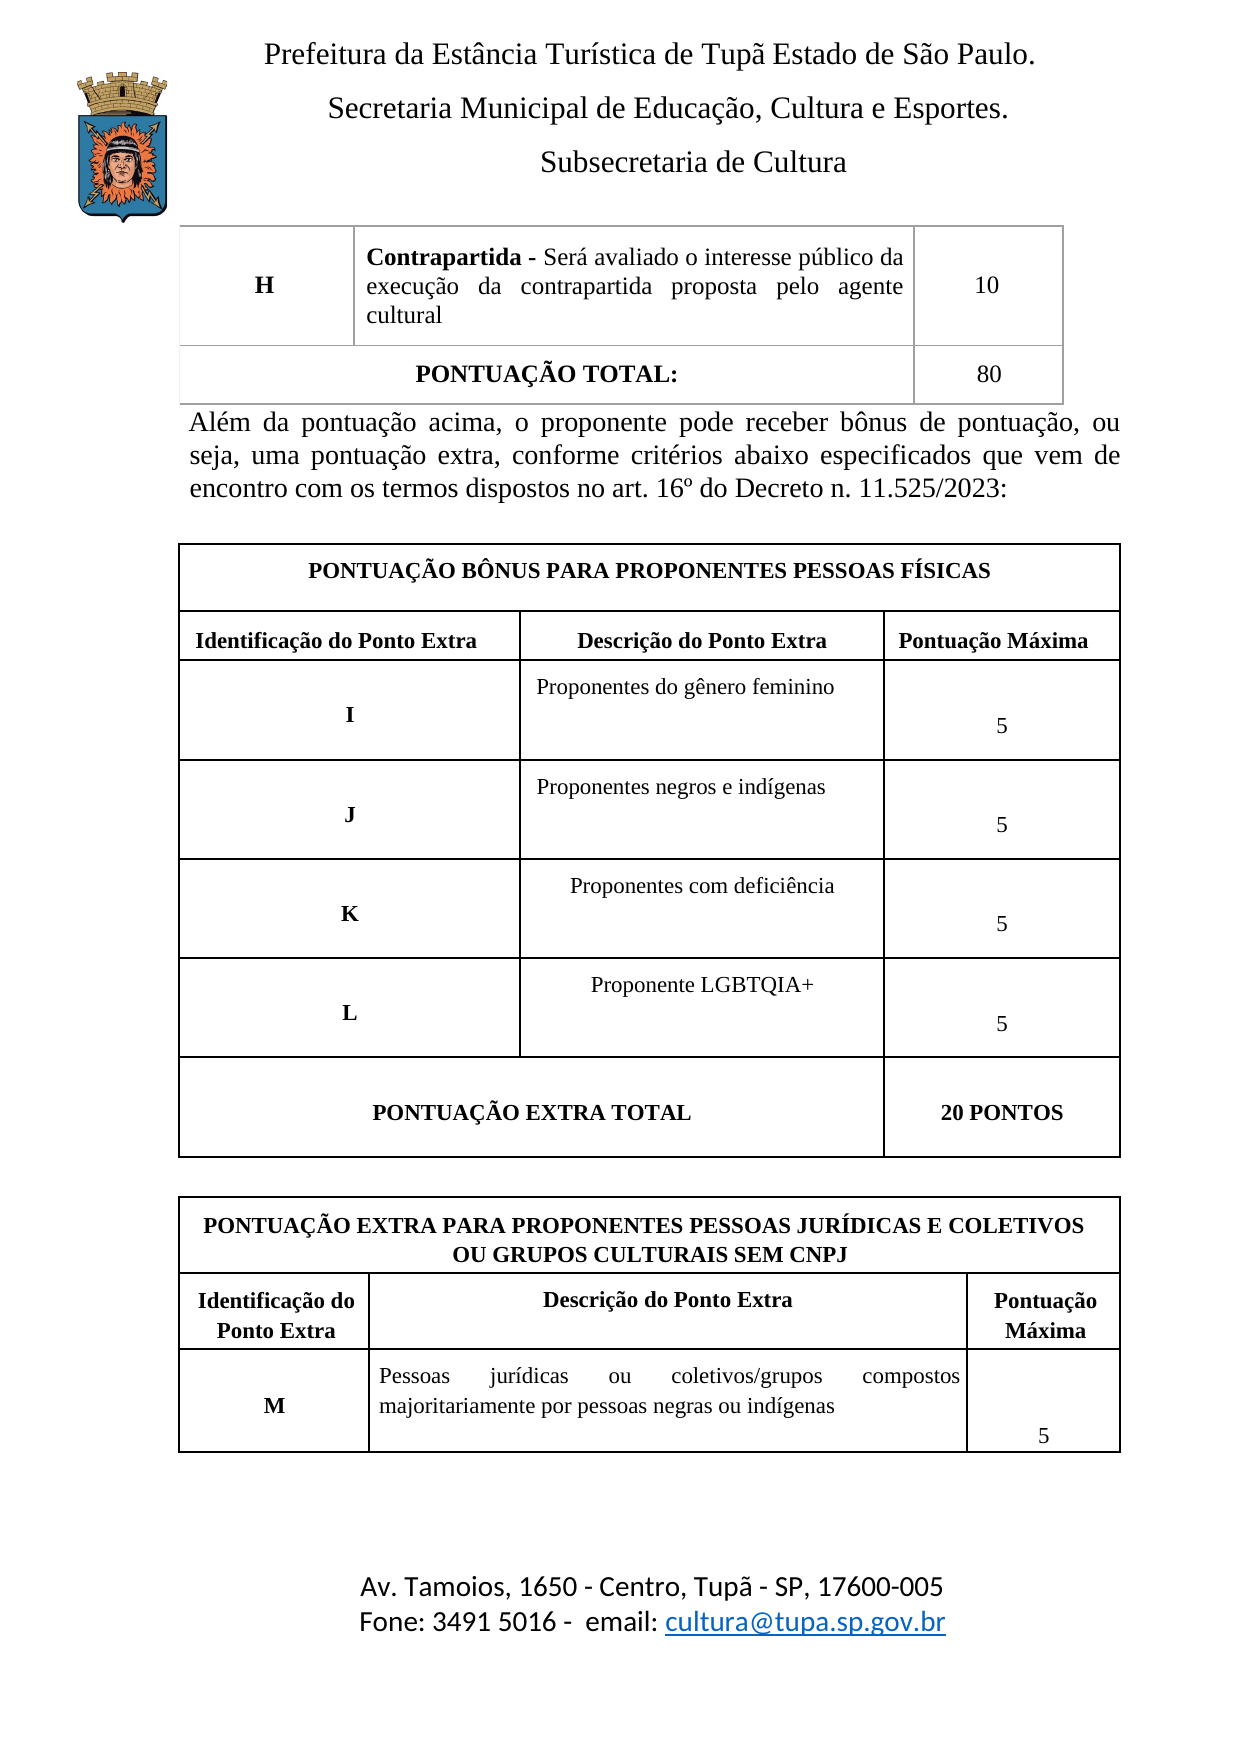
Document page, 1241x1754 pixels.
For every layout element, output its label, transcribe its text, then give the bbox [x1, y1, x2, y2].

table_cell K [180, 860, 519, 957]
table_cell 80 [915, 346, 1062, 403]
table_cell Identificação do Ponto Extra [180, 612, 519, 659]
table_cell Proponentes negros e indígenas [521, 761, 883, 858]
table_cell 5 [885, 860, 1119, 957]
table_cell Descrição do Ponto Extra [521, 612, 883, 659]
table_cell Pessoas jurídicas ou coletivos/grupos compostos majoritariamente por pessoas negras ou indígenas [370, 1350, 966, 1451]
table_cell Pontuação Máxima [968, 1274, 1119, 1348]
table_cell 5 [968, 1350, 1119, 1451]
table_cell 5 [885, 959, 1119, 1056]
table_header PONTUAÇÃO EXTRA PARA PROPONENTES PESSOAS JURÍDICAS E COLETIVOS OU GRUPOS CULTURAIS SEM CNPJ [180, 1198, 1119, 1272]
table_cell PONTUAÇÃO TOTAL: [180, 346, 913, 403]
picture [77, 72, 168, 223]
table_cell 5 [885, 661, 1119, 758]
table_cell J [180, 761, 519, 858]
table_cell I [180, 661, 519, 758]
table_cell Contrapartida - Será avaliado o interesse público da execução da contrapartida proposta pelo agente cultural [355, 227, 913, 344]
table_cell Identificação do Ponto Extra [180, 1274, 368, 1348]
table_cell Proponentes do gênero feminino [521, 661, 883, 758]
table_cell 10 [915, 227, 1062, 344]
text Além da pontuação acima, o proponente pode receber bônus de pontuação, ou seja, uma pontuação extra, conforme critérios abaixo especificados que vem de encontro com os termos dispostos no art. 16º do Decreto n. 11.525/2023: [188, 405, 1122, 504]
table_cell 5 [885, 761, 1119, 858]
table_header PONTUAÇÃO BÔNUS PARA PROPONENTES PESSOAS FÍSICAS [180, 545, 1119, 610]
table_cell Proponentes com deficiência [521, 860, 883, 957]
table_cell H [180, 227, 353, 344]
table_cell M [180, 1350, 368, 1451]
table_cell PONTUAÇÃO EXTRA TOTAL [180, 1058, 883, 1156]
table_cell 20 PONTOS [885, 1058, 1119, 1156]
table_cell Proponente LGBTQIA+ [521, 959, 883, 1056]
table_cell Descrição do Ponto Extra [370, 1274, 966, 1348]
table_cell L [180, 959, 519, 1056]
table_cell Pontuação Máxima [885, 612, 1119, 659]
